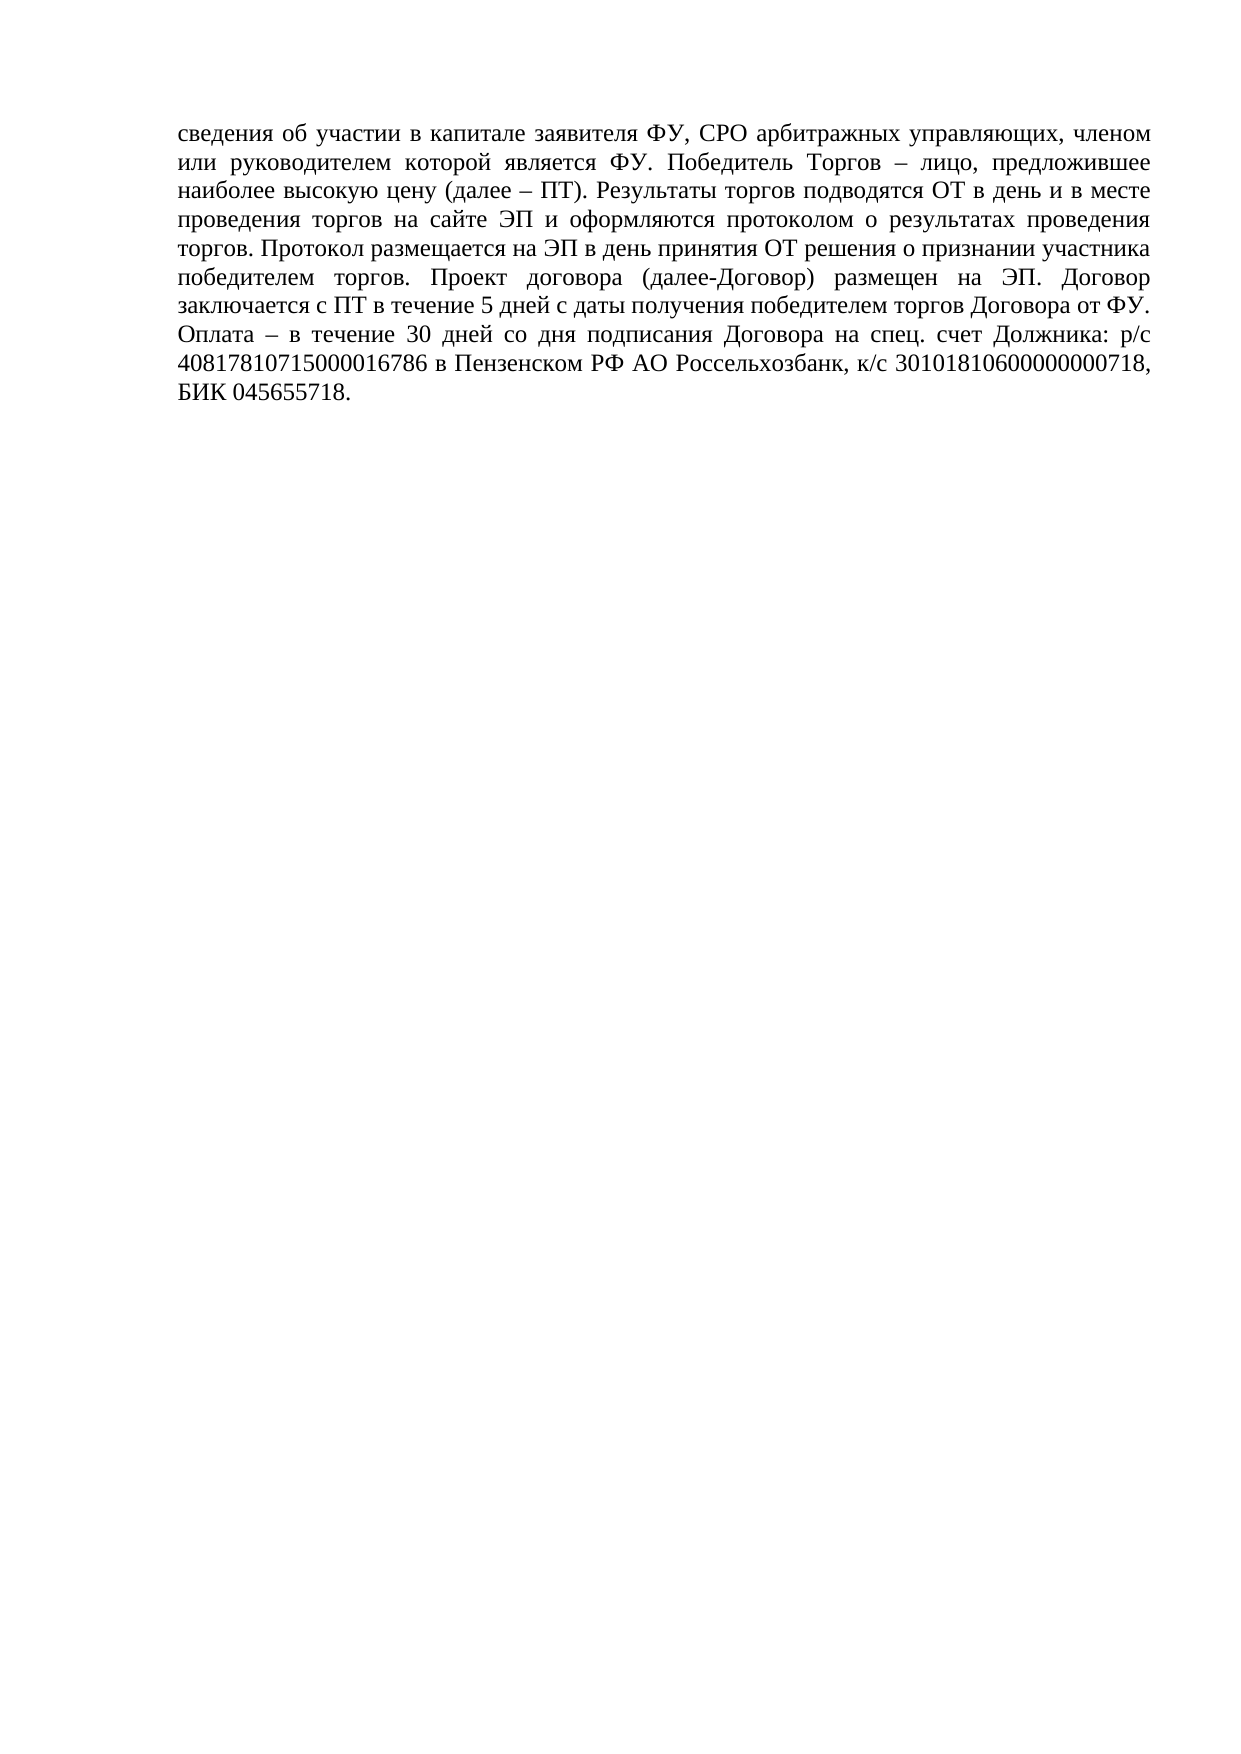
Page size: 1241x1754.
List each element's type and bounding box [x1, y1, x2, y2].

text [177, 118, 1152, 406]
